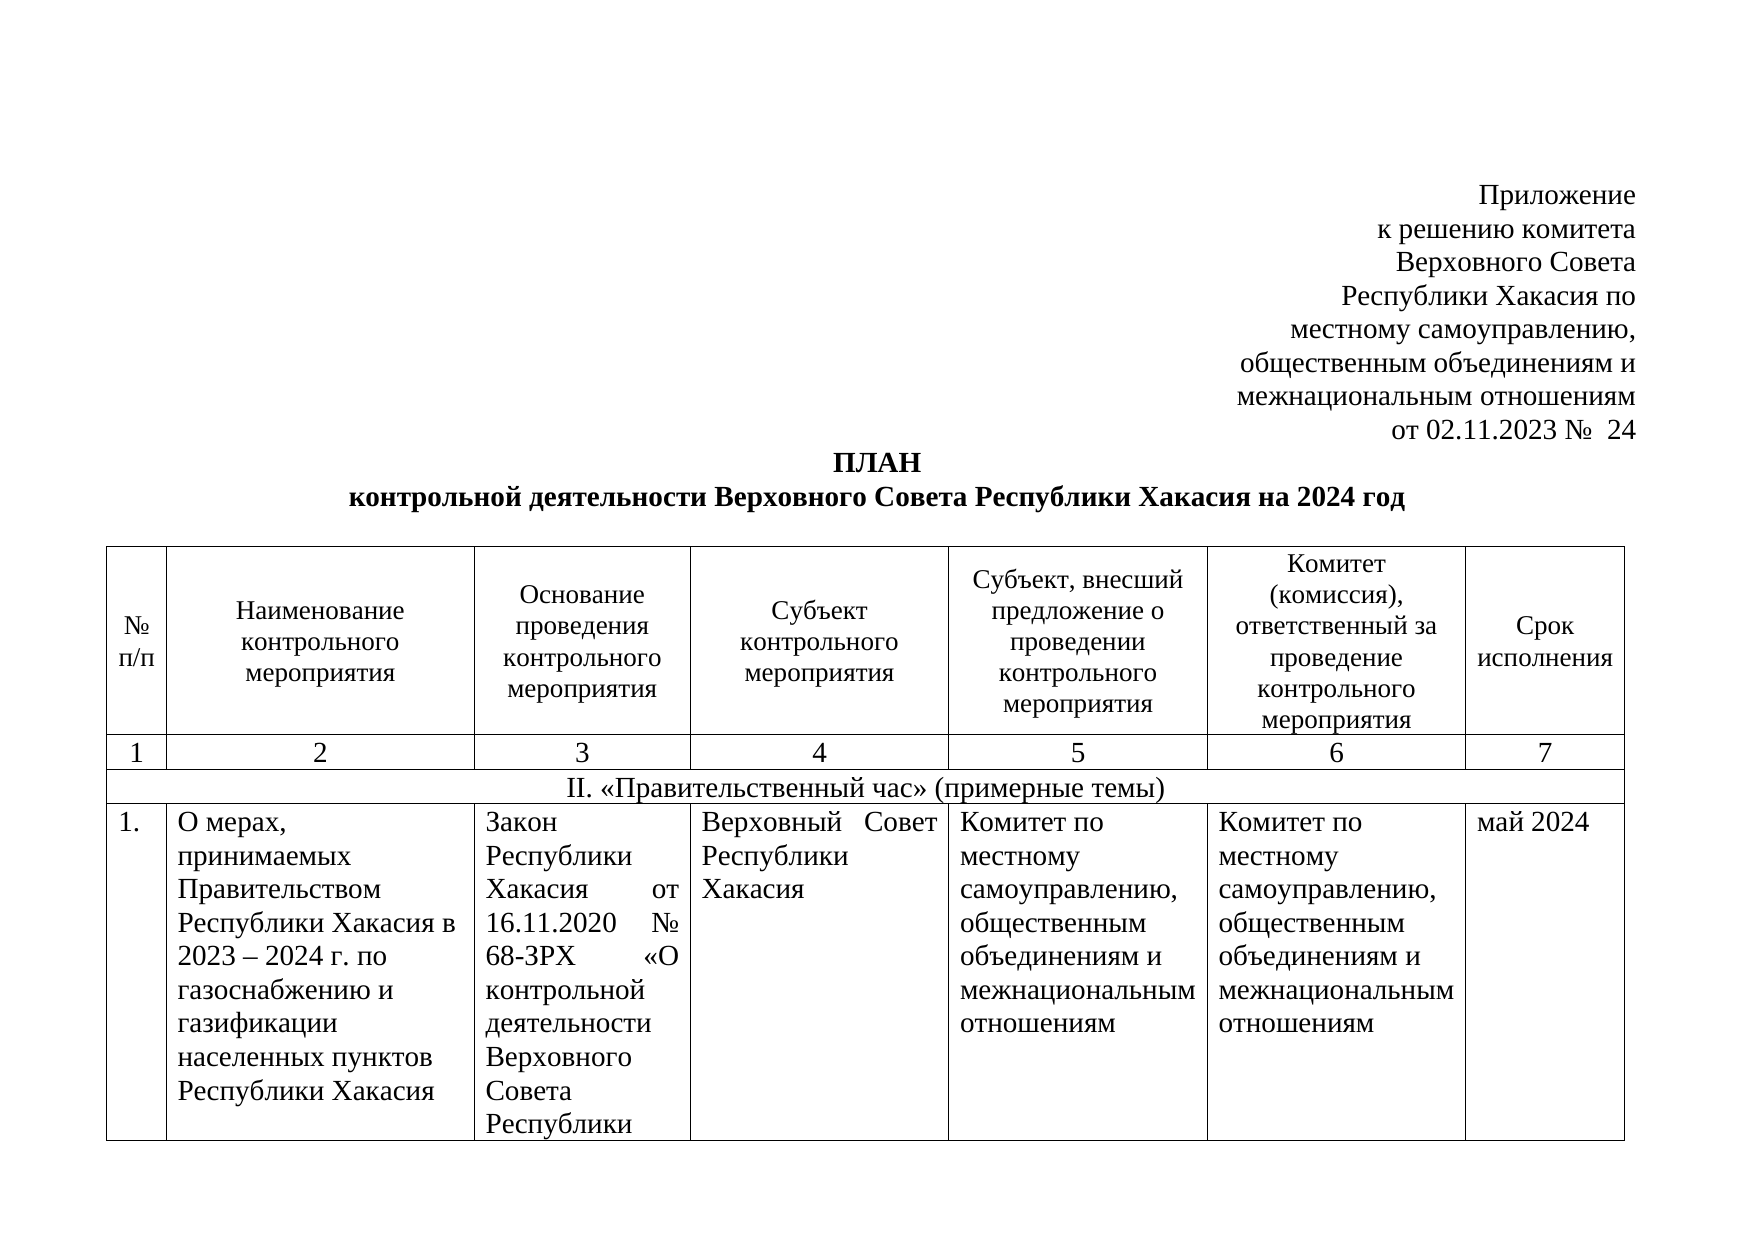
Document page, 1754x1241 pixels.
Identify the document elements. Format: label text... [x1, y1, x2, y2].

table_cell май 2024 [1466, 804, 1624, 1140]
table_cell 6 [1208, 735, 1465, 769]
text местному самоуправлению, [118, 311, 1636, 345]
table_header Комитет (комиссия), ответственный за проведение контрольного мероприятия [1208, 547, 1465, 734]
table_cell 2 [167, 735, 474, 769]
table_cell 1 [107, 735, 166, 769]
text Республики Хакасия по [118, 278, 1636, 311]
table_header Наименование контрольного мероприятия [167, 547, 474, 734]
text Верховного Совета [118, 244, 1636, 278]
text от 02.11.2023 № 24 [118, 412, 1636, 446]
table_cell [949, 804, 1207, 1140]
table_cell 1. [107, 804, 166, 1140]
table_header № п/п [107, 547, 166, 734]
table_header Субъект, внесший предложение о проведении контрольного мероприятия [949, 547, 1207, 734]
text ПЛАН [118, 446, 1636, 479]
table_cell 5 [949, 735, 1207, 769]
text контрольной деятельности Верховного Совета Республики Хакасия на 2024 год [118, 479, 1636, 513]
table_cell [691, 804, 948, 1140]
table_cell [1208, 804, 1465, 1140]
text межнациональным отношениям [118, 378, 1636, 412]
text к решению комитета [118, 211, 1636, 244]
table_cell 3 [475, 735, 690, 769]
table_cell 7 [1466, 735, 1624, 769]
text общественным объединениям и [118, 345, 1636, 378]
table_header Субъект контрольного мероприятия [691, 547, 948, 734]
table_cell 4 [691, 735, 948, 769]
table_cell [167, 804, 474, 1140]
table_cell II. «Правительственный час» (примерные темы) [107, 770, 1624, 803]
text Приложение [118, 177, 1636, 211]
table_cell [475, 804, 690, 1140]
table_header Основание проведения контрольного мероприятия [475, 547, 690, 734]
table_header Срок исполнения [1466, 547, 1624, 734]
